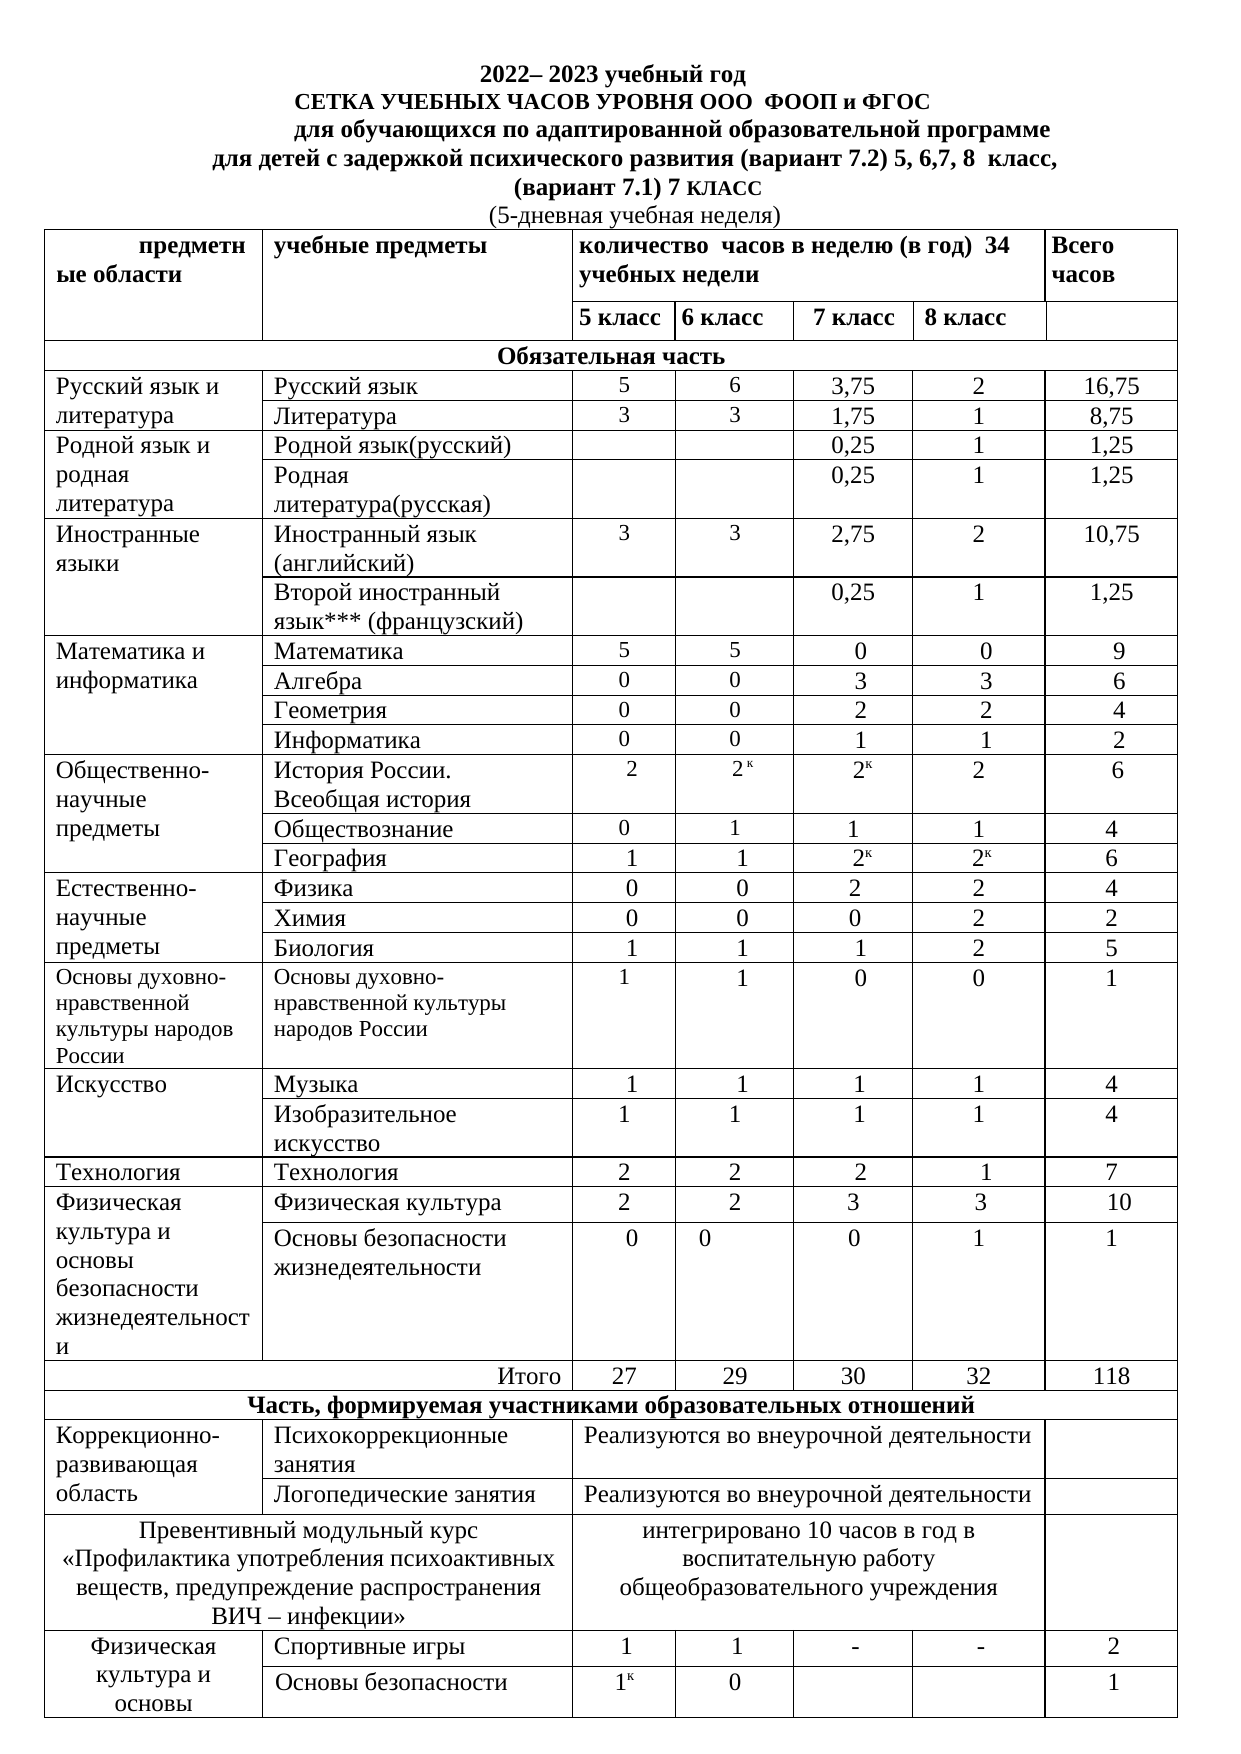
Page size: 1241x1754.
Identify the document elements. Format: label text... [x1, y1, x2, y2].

table_cell 27 [573, 1361, 675, 1389]
table_cell Биология [263, 933, 572, 962]
table_cell 1 [573, 1099, 675, 1156]
table_cell 10,75 [1046, 519, 1177, 576]
table_cell [676, 431, 793, 459]
table_cell Второй иностранный язык*** (французский) [263, 578, 572, 635]
table_cell [573, 431, 675, 459]
table_cell Физическая культура и основы безопасности жизнедеятельности [45, 1631, 262, 1717]
table_cell 1 [913, 431, 1044, 459]
text 2022– 2023 учебный год [44, 59, 1181, 88]
table_cell 1 [913, 1158, 1044, 1186]
table_cell Физическая культура [263, 1187, 572, 1222]
table_cell 0 [573, 903, 675, 932]
table_cell 2,75 [794, 519, 912, 576]
table_cell 6 [1046, 666, 1177, 694]
table_cell 1 [676, 963, 793, 1068]
table_cell Естественно- научные предметы [45, 873, 262, 962]
table_cell 2 [794, 696, 912, 724]
table_cell 8,75 [1046, 401, 1177, 429]
table_cell [913, 1667, 1044, 1717]
table_cell 2 [1046, 903, 1177, 932]
table_header учебные предметы [263, 230, 572, 340]
table_cell Логопедические занятия [263, 1479, 572, 1514]
table_cell 2 [573, 1187, 675, 1222]
table_cell Геометрия [263, 696, 572, 724]
table_cell 1 [794, 1069, 912, 1098]
table_cell Химия [263, 903, 572, 932]
table_cell Алгебра [263, 666, 572, 694]
table_cell 5 класс [573, 302, 674, 340]
table_cell 1,25 [1046, 578, 1177, 635]
table_cell 6 [1046, 844, 1177, 872]
table_cell 6 класс [676, 302, 793, 340]
table_cell 1к [573, 1667, 675, 1717]
table_cell 4 [1046, 814, 1177, 842]
table_cell [573, 578, 675, 635]
table_cell 1,75 [794, 401, 912, 429]
table_cell 2 [794, 873, 912, 902]
table_cell 1,25 [1046, 431, 1177, 459]
table_cell 0 [676, 1223, 793, 1360]
table_cell 0 [794, 903, 912, 932]
table_cell 3 [794, 1187, 912, 1222]
table_cell 29 [676, 1361, 793, 1389]
table_cell 2 [676, 1158, 793, 1186]
table_cell - [794, 1631, 912, 1666]
table_cell Литература [263, 401, 572, 429]
table_cell Реализуются во внеурочной деятельности [573, 1420, 1044, 1478]
table_cell 0 [794, 963, 912, 1068]
table_cell 3 [676, 519, 793, 576]
table_cell Русский язык [263, 371, 572, 400]
table_header количество часов в неделю (в год) 34 учебных недели [573, 230, 1044, 301]
table_cell 1 [573, 1631, 675, 1666]
table_cell Математика и информатика [45, 636, 262, 754]
table_cell Превентивный модульный курс «Профилактика употребления психоактивных веществ, предупреждение распространения ВИЧ – инфекции» [45, 1515, 572, 1630]
table_cell 0 [676, 696, 793, 724]
table_cell 0 [676, 873, 793, 902]
table_cell 1 [794, 933, 912, 962]
table_cell 1 [794, 725, 912, 754]
table_cell [794, 1667, 912, 1717]
table_cell Математика [263, 636, 572, 665]
table_cell Искусство [45, 1069, 262, 1156]
table_cell 2к [913, 844, 1044, 872]
table_cell 5 [573, 371, 675, 400]
table_cell [676, 578, 793, 635]
table_cell - [913, 1631, 1044, 1666]
text СЕТКА УЧЕБНЫХ ЧАСОВ УРОВНЯ ООО ФООП и ФГОС [44, 88, 1181, 114]
table_cell 0 [913, 963, 1044, 1068]
table_cell 30 [794, 1361, 912, 1389]
table_cell 3 [913, 1187, 1044, 1222]
table_cell 2 [573, 755, 675, 813]
table_cell 0 [794, 1223, 912, 1360]
text (5-дневная учебная неделя) [89, 200, 1181, 229]
table_cell 0 [573, 725, 675, 754]
table_cell Обществознание [263, 814, 572, 842]
table_cell 0 [794, 636, 912, 665]
table_cell 1 [794, 814, 912, 842]
table_cell 1 [573, 933, 675, 962]
table_cell 1 [794, 1099, 912, 1156]
table_cell 4 [1046, 1069, 1177, 1098]
table_header предметные области [45, 230, 262, 340]
table_cell 0 [573, 696, 675, 724]
table_cell 9 [1046, 636, 1177, 665]
table_cell 1 [913, 725, 1044, 754]
table_cell [573, 460, 675, 518]
table_cell 3 [573, 519, 675, 576]
table_cell 1 [913, 401, 1044, 429]
table_cell 2 [794, 1158, 912, 1186]
table_cell 1 [573, 963, 675, 1068]
table_cell 0 [676, 903, 793, 932]
table_cell 1 [676, 814, 793, 842]
table_cell Общественно-научные предметы [45, 755, 262, 872]
table_cell 3 [676, 401, 793, 429]
text (вариант 7.1) 7 КЛАСС [89, 172, 1181, 200]
table_cell [1046, 1420, 1177, 1478]
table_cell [263, 1667, 572, 1717]
table_cell Русский язык и литература [45, 371, 262, 429]
table_cell Технология [45, 1158, 262, 1186]
table_cell [1046, 1515, 1177, 1630]
table_cell 8 класс [914, 302, 1046, 340]
table_cell 1,25 [1046, 460, 1177, 518]
table_cell 1 [676, 1631, 793, 1666]
table_cell [1046, 1479, 1177, 1514]
table_cell Итого [45, 1361, 572, 1389]
table_cell 10 [1046, 1187, 1177, 1222]
table_cell Часть, формируемая участниками образовательных отношений [45, 1391, 1177, 1419]
table_cell 1 [676, 844, 793, 872]
table_cell 3,75 [794, 371, 912, 400]
table_cell География [263, 844, 572, 872]
table_cell 0 [573, 873, 675, 902]
table_cell Изобразительное искусство [263, 1099, 572, 1156]
table_cell 1 [913, 1099, 1044, 1156]
table_cell Основы духовно-нравственной культуры народов России [45, 963, 262, 1068]
table_cell 2 [573, 1158, 675, 1186]
table_cell 0 [573, 1223, 675, 1360]
table_cell Иностранный язык (английский) [263, 519, 572, 576]
table_cell 2 [913, 696, 1044, 724]
table_cell 0 [676, 725, 793, 754]
table_cell Родной язык и родная литература [45, 431, 262, 518]
table_cell Родной язык(русский) [263, 431, 572, 459]
table_cell 6 [1046, 755, 1177, 813]
table_cell Основы безопасности жизнедеятельности [263, 1223, 572, 1360]
table_cell 1 [913, 814, 1044, 842]
table_cell 2к [794, 844, 912, 872]
table_cell 1 [913, 1223, 1044, 1360]
table_cell [1047, 302, 1177, 340]
table_cell 0 [573, 814, 675, 842]
table_cell Спортивные игры [263, 1631, 572, 1666]
table_cell 4 [1046, 696, 1177, 724]
table_cell 0 [676, 666, 793, 694]
table_cell 2 [913, 519, 1044, 576]
table_cell 1 [1046, 1223, 1177, 1360]
table_cell 2 к [676, 755, 793, 813]
table_cell 2к [794, 755, 912, 813]
table_cell 1 [913, 1069, 1044, 1098]
table_cell 3 [794, 666, 912, 694]
table_cell Иностранные языки [45, 519, 262, 635]
table_cell 1 [1046, 1667, 1177, 1717]
table_cell Технология [263, 1158, 572, 1186]
table_cell Коррекционно-развивающая область [45, 1420, 262, 1514]
table_cell Музыка [263, 1069, 572, 1098]
table_cell 0,25 [794, 578, 912, 635]
table_cell Психокоррекционные занятия [263, 1420, 572, 1478]
table_cell 0 [676, 1667, 793, 1717]
table_cell 0,25 [794, 431, 912, 459]
table_cell 3 [913, 666, 1044, 694]
table_cell 7 [1046, 1158, 1177, 1186]
text для обучающихся по адаптированной образовательной программе [89, 114, 1181, 143]
table_cell 4 [1046, 873, 1177, 902]
table_cell 0 [913, 636, 1044, 665]
table_cell 5 [573, 636, 675, 665]
table_cell 7 класс [794, 302, 913, 340]
table_cell интегрировано 10 часов в год в воспитательную работу общеобразовательного учреждения [573, 1515, 1044, 1630]
text для детей с задержкой психического развития (вариант 7.2) 5, 6,7, 8 класс, [89, 143, 1181, 172]
table_cell 118 [1046, 1361, 1177, 1389]
table_cell 0,25 [794, 460, 912, 518]
table_cell 3 [573, 401, 675, 429]
table_cell 1 [676, 1069, 793, 1098]
table_cell 32 [913, 1361, 1044, 1389]
table_cell 1 [913, 460, 1044, 518]
table_cell 2 [913, 755, 1044, 813]
table_cell Обязательная часть [45, 341, 1177, 370]
table_cell История России. Всеобщая история [263, 755, 572, 813]
table_cell 6 [676, 371, 793, 400]
table_cell 4 [1046, 1099, 1177, 1156]
table_cell Основы духовно-нравственной культуры народов России [263, 963, 572, 1068]
table_cell Информатика [263, 725, 572, 754]
table_cell 2 [676, 1187, 793, 1222]
table_cell Реализуются во внеурочной деятельности [573, 1479, 1044, 1514]
table_cell 2 [1046, 725, 1177, 754]
table_cell 1 [676, 1099, 793, 1156]
table_cell 2 [913, 933, 1044, 962]
table_cell [676, 460, 793, 518]
table_cell 2 [913, 371, 1044, 400]
table_cell 16,75 [1046, 371, 1177, 400]
table_cell 0 [573, 666, 675, 694]
table_header Всего часов [1046, 230, 1177, 301]
table_cell 1 [1046, 963, 1177, 1068]
table_cell Физика [263, 873, 572, 902]
table_cell 1 [913, 578, 1044, 635]
table_cell 2 [913, 903, 1044, 932]
table_cell 2 [1046, 1631, 1177, 1666]
table_cell 1 [573, 1069, 675, 1098]
table_cell Родная литература(русская) [263, 460, 572, 518]
table_cell 5 [676, 636, 793, 665]
table_cell 2 [913, 873, 1044, 902]
table_cell 5 [1046, 933, 1177, 962]
table_cell Физическая культура и основы безопасности жизнедеятельности [45, 1187, 262, 1360]
table_cell 1 [676, 933, 793, 962]
table_cell 1 [573, 844, 675, 872]
